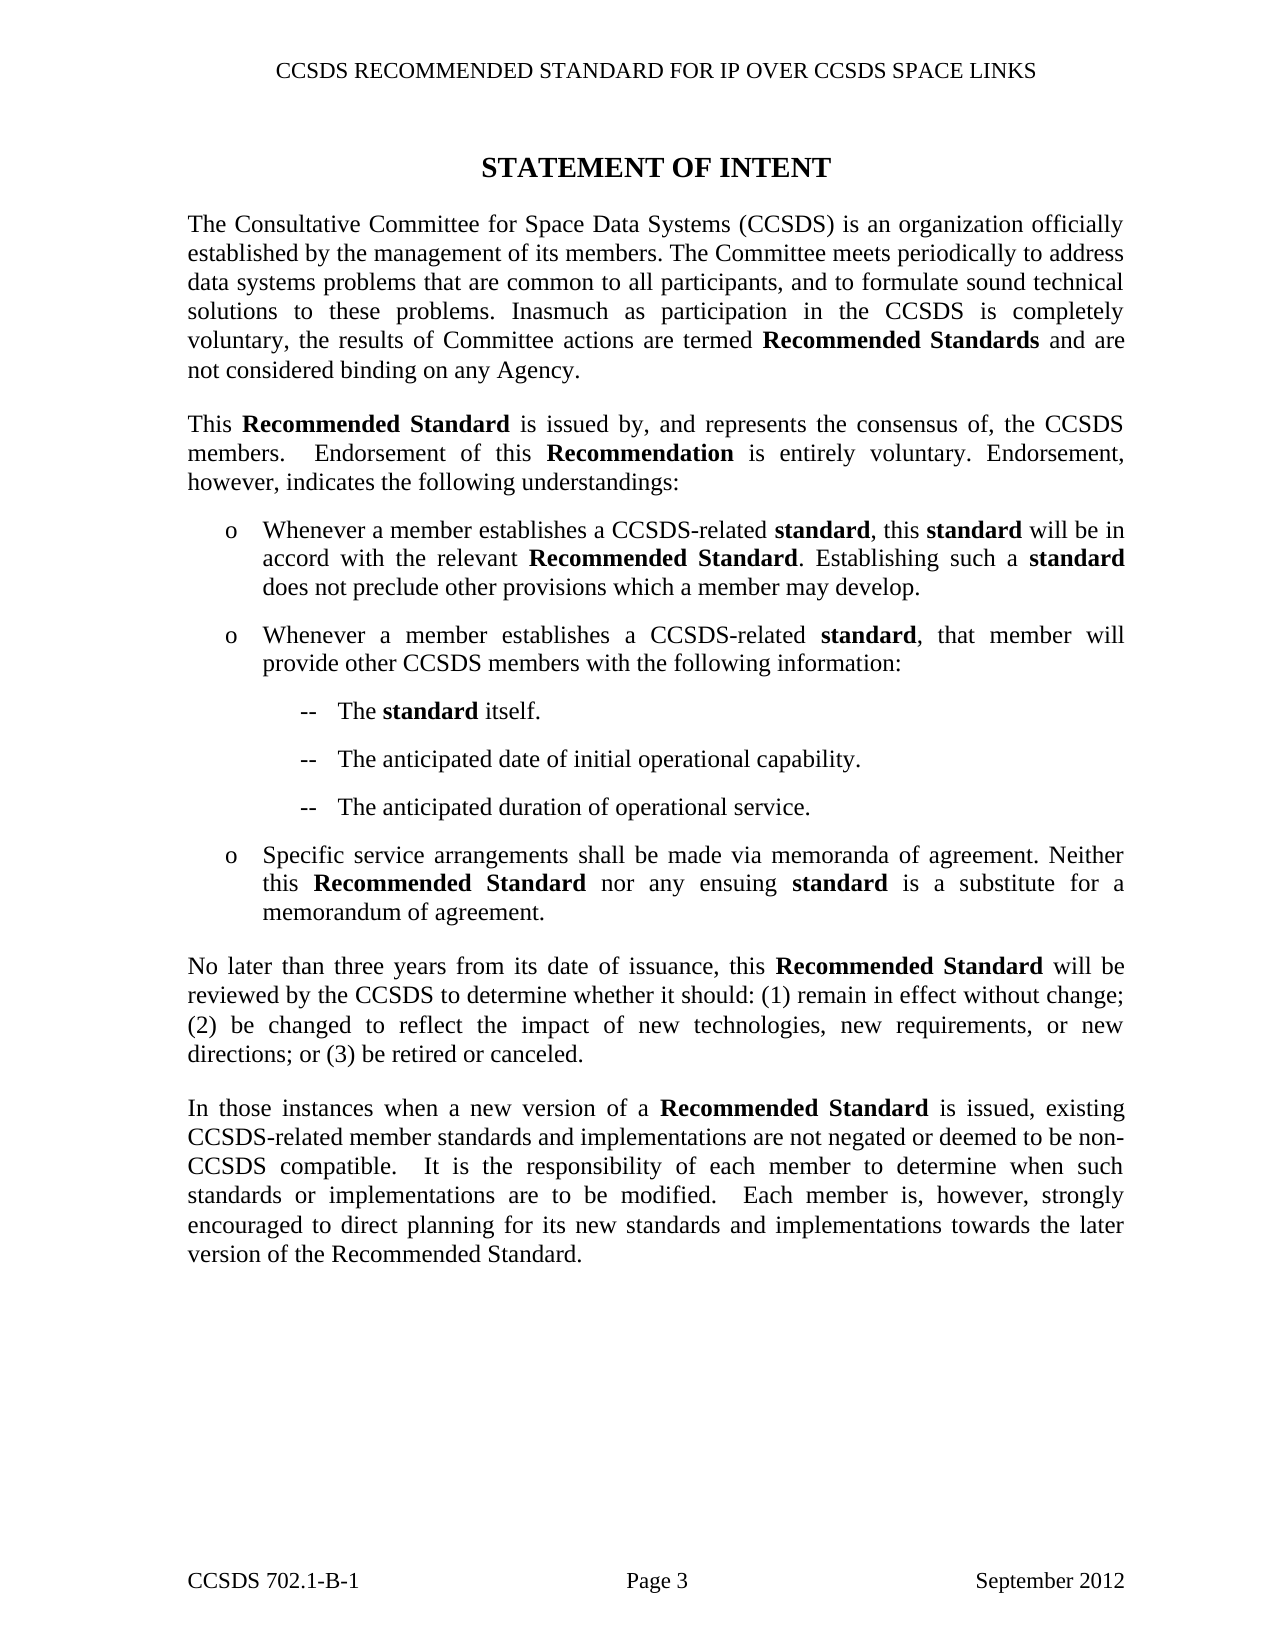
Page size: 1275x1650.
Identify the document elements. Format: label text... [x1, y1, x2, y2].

text In those instances when a new version of a Recommended Standard is issued, existing CCSDS-related member standards and implementations are not negated or deemed to be non-CCSDS compatible. It is the responsibility of each member to determine when such standards or implementations are to be modified. Each member is, however, strongly encouraged to direct planning for its new standards and implementations towards the later version of the Recommended Standard. [187, 1093, 1125, 1268]
text No later than three years from its date of issuance, this Recommended Standard will be reviewed by the CCSDS to determine whether it should: (1) remain in effect without change; (2) be changed to reflect the impact of new technologies, new requirements, or new directions; or (3) be retired or canceled. [187, 951, 1125, 1068]
text This Recommended Standard is issued by, and represents the consensus of, the CCSDS members. Endorsement of this Recommendation is entirely voluntary. Endorsement, however, indicates the following understandings: [187, 408, 1125, 496]
list -- The anticipated date of initial operational capability. [262, 744, 1125, 773]
list o Specific service arrangements shall be made via memoranda of agreement. Neither this Recommended Standard nor any ensuing standard is a substitute for a memorandum of agreement. [225, 840, 1125, 926]
list o Whenever a member establishes a CCSDS-related standard, that member will provide other CCSDS members with the following information: [225, 620, 1125, 677]
subtitle STATEMENT OF INTENT [187, 150, 1125, 183]
list -- The anticipated duration of operational service. [262, 792, 1125, 821]
list -- The standard itself. [262, 696, 1125, 725]
text The Consultative Committee for Space Data Systems (CCSDS) is an organization officially established by the management of its members. The Committee meets periodically to address data systems problems that are common to all participants, and to formulate sound technical solutions to these problems. Inasmuch as participation in the CCSDS is completely voluntary, the results of Committee actions are termed Recommended Standards and are not considered binding on any Agency. [187, 208, 1125, 383]
list o Whenever a member establishes a CCSDS-related standard, this standard will be in accord with the relevant Recommended Standard. Establishing such a standard does not preclude other provisions which a member may develop. [225, 515, 1125, 601]
